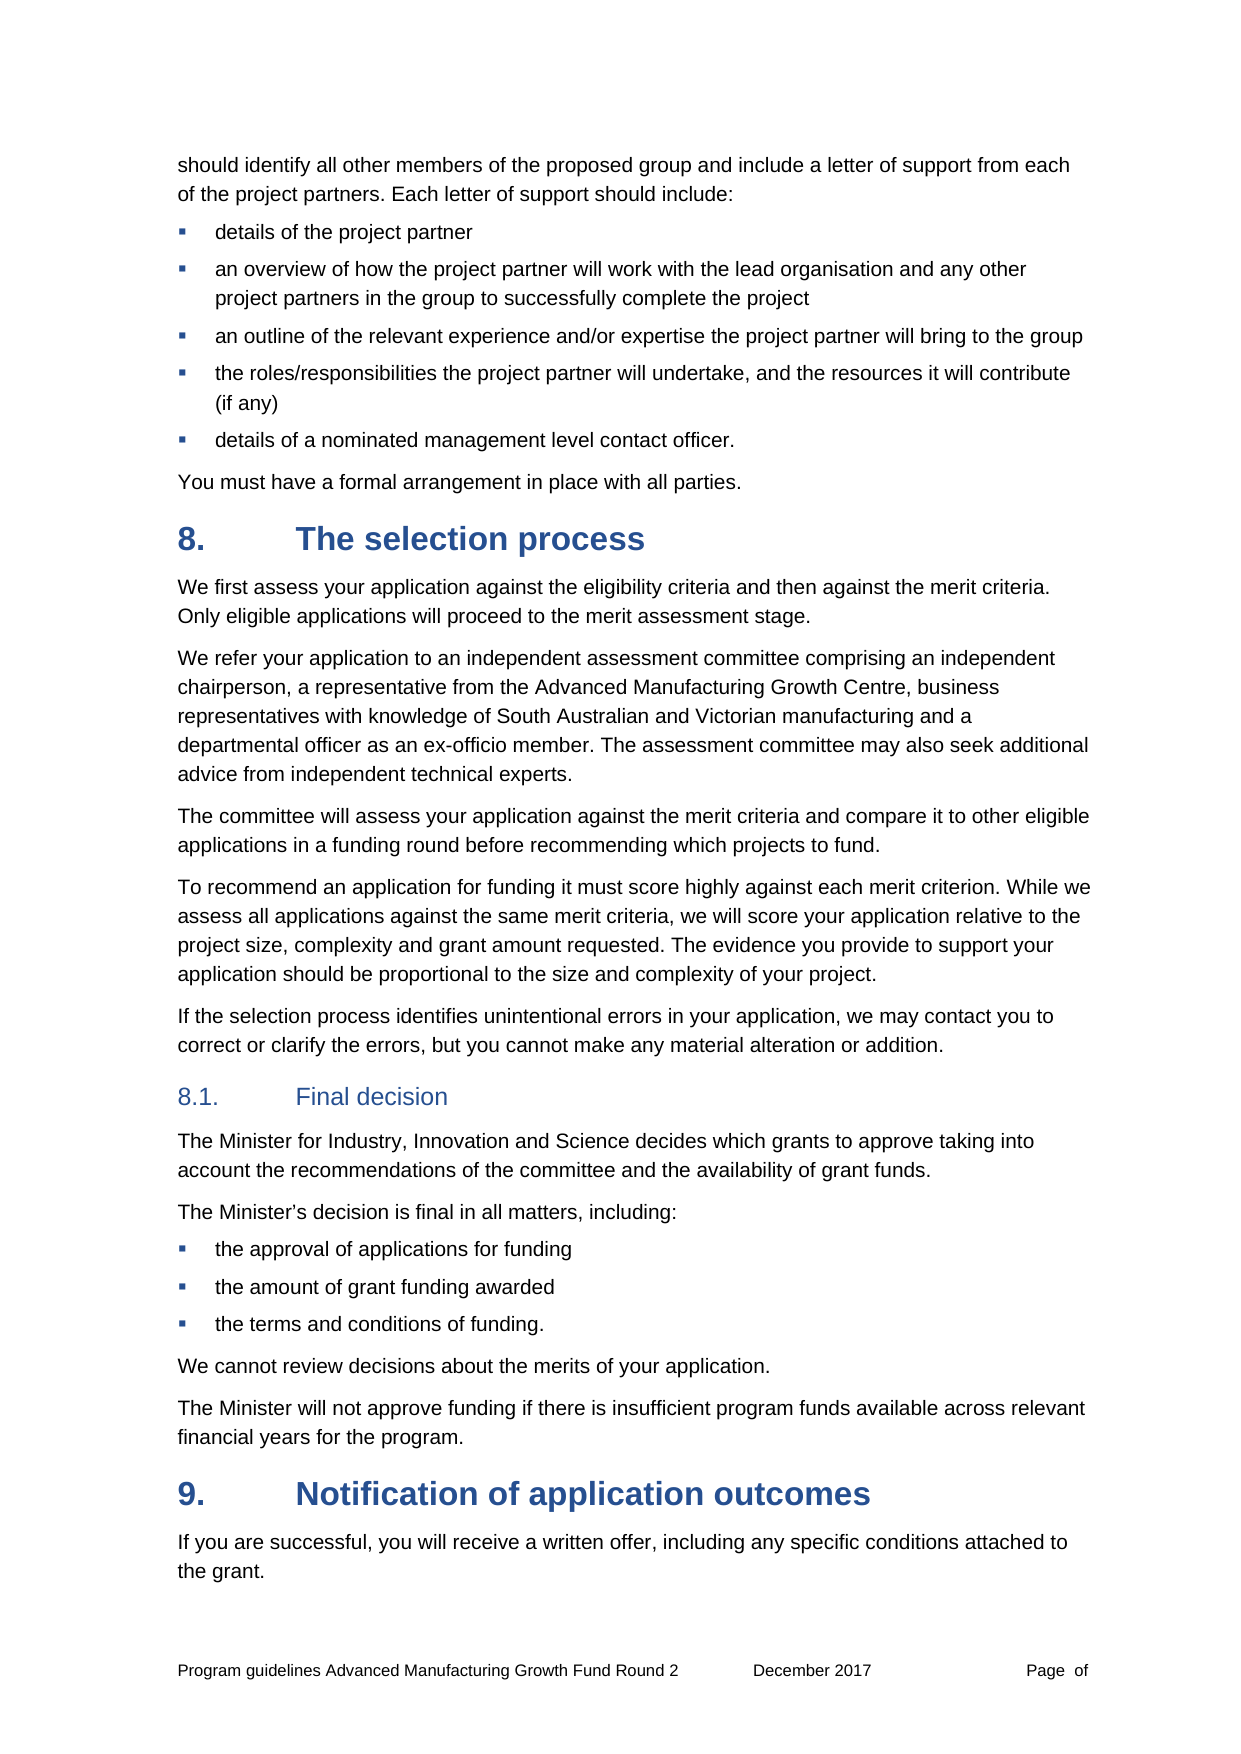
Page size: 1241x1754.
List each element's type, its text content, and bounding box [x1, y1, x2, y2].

list the approval of applications for funding [177, 1232, 1092, 1261]
subtitle The selection process [177, 518, 1092, 557]
list the amount of grant funding awarded [177, 1269, 1092, 1299]
list the terms and conditions of funding. [177, 1307, 1092, 1336]
text We refer your application to an independent assessment committee comprising an independent chairperson, a representative from the Advanced Manufacturing Growth Centre, business representatives with knowledge of South Australian and Victorian manufacturing and a departmental officer as an ex-officio member. The assessment committee may also seek additional advice from independent technical experts. [177, 640, 1092, 786]
subtitle Notification of application outcomes [177, 1474, 1092, 1512]
list details of the project partner [177, 214, 1092, 243]
list an outline of the relevant experience and/or expertise the project partner will bring to the group [177, 318, 1092, 348]
text We first assess your application against the eligibility criteria and then against the merit criteria. Only eligible applications will proceed to the merit assessment stage. [177, 569, 1092, 628]
text The committee will assess your application against the merit criteria and compare it to other eligible applications in a funding round before recommending which projects to fund. [177, 799, 1092, 857]
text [177, 148, 1092, 206]
subtitle Final decision [177, 1082, 1092, 1111]
text To recommend an application for funding it must score highly against each merit criterion. While we assess all applications against the same merit criteria, we will score your application relative to the project size, complexity and grant amount requested. The evidence you provide to support your application should be proportional to the size and complexity of your project. [177, 869, 1092, 986]
text We cannot review decisions about the merits of your application. [177, 1349, 1092, 1378]
text The Minister for Industry, Innovation and Science decides which grants to approve taking into account the recommendations of the committee and the availability of grant funds. [177, 1124, 1092, 1182]
text If you are successful, you will receive a written offer, including any specific conditions attached to the grant. [177, 1524, 1092, 1583]
text The Minister will not approve funding if there is insufficient program funds available across relevant financial years for the program. [177, 1390, 1092, 1449]
list details of a nominated management level contact officer. [177, 423, 1092, 452]
text If the selection process identifies unintentional errors in your application, we may contact you to correct or clarify the errors, but you cannot make any material alteration or addition. [177, 999, 1092, 1057]
list an overview of how the project partner will work with the lead organisation and any other project partners in the group to successfully complete the project [177, 252, 1092, 310]
list the roles/responsibilities the project partner will undertake, and the resources it will contribute (if any) [177, 356, 1092, 414]
text You must have a formal arrangement in place with all parties. [177, 464, 1092, 493]
text The Minister’s decision is final in all matters, including: [177, 1194, 1092, 1224]
